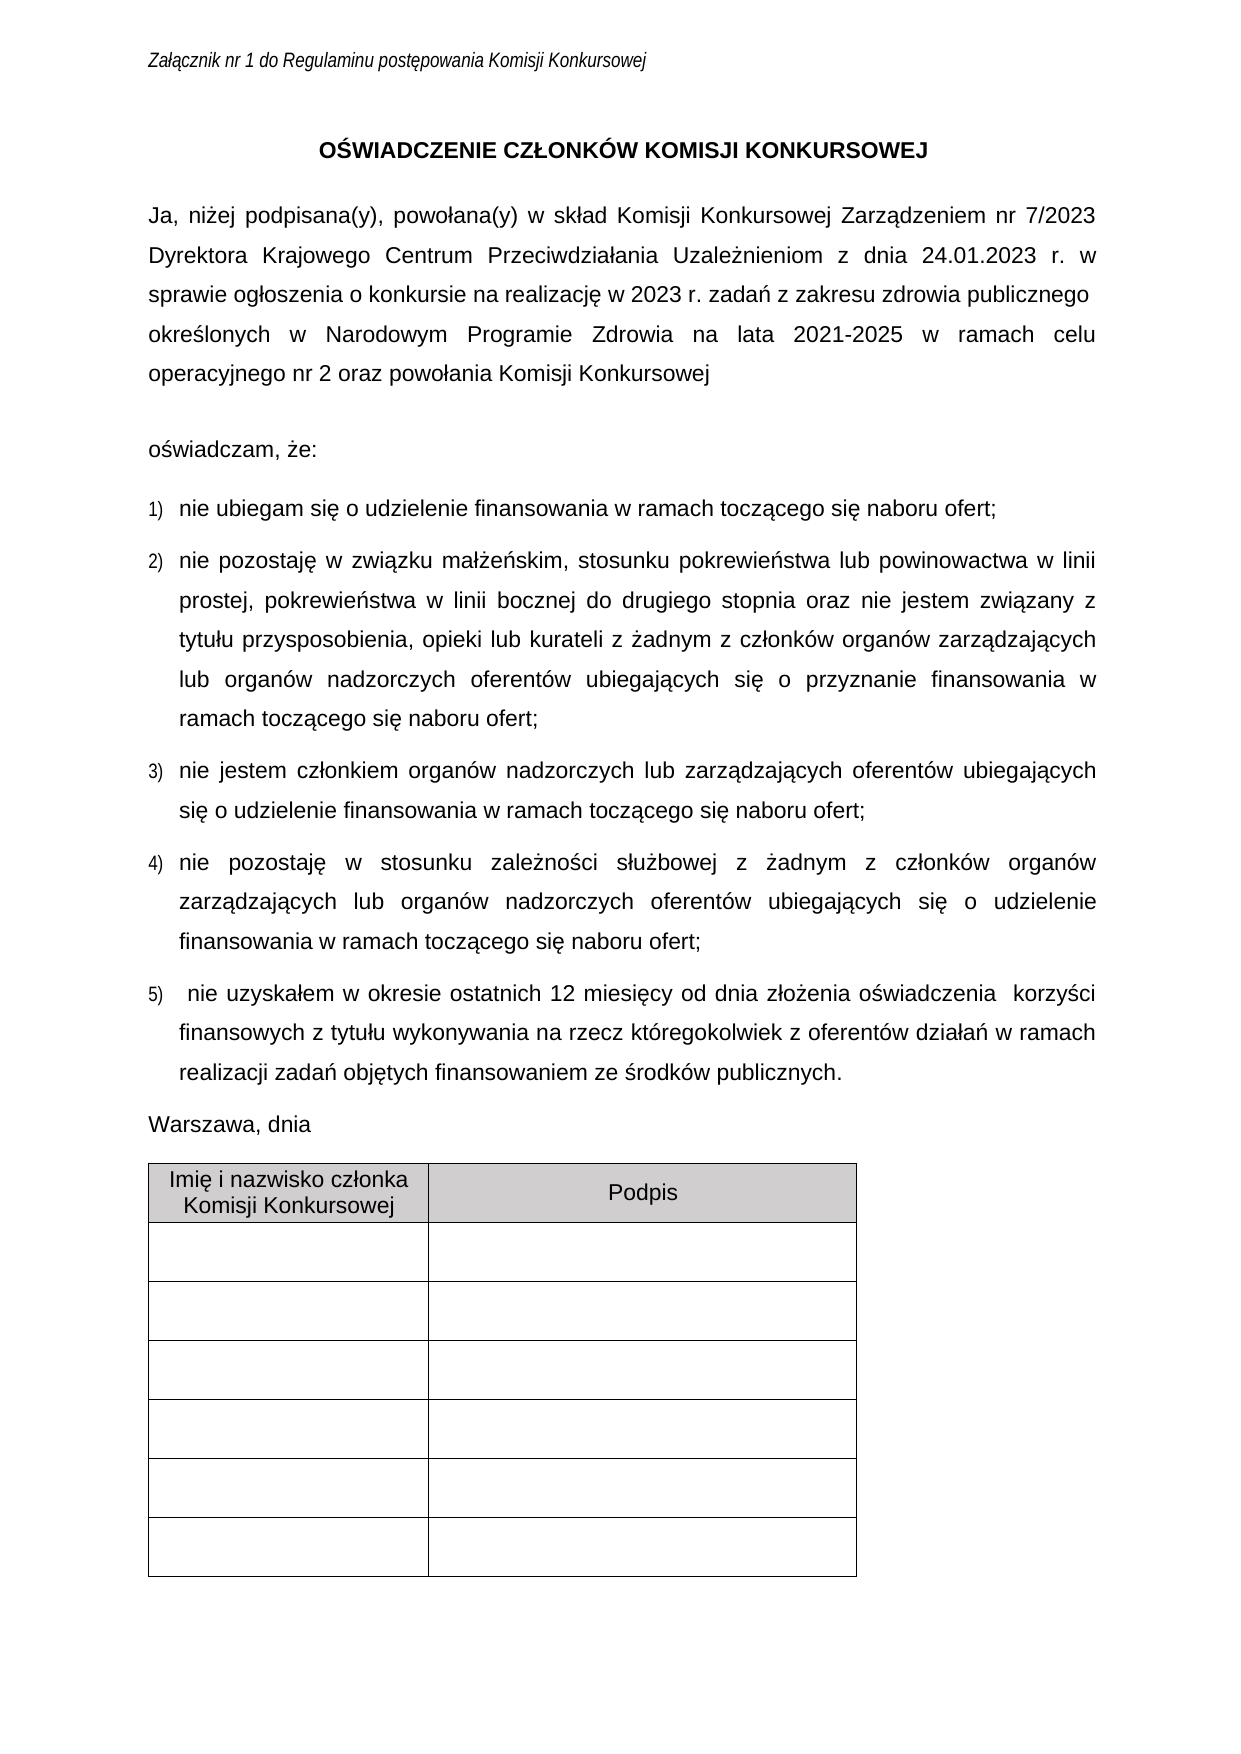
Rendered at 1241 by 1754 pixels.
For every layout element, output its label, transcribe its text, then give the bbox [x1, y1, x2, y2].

list nie uzyskałem w okresie ostatnich 12 miesięcy od dnia złożenia oświadczenia korzyści finansowych z tytułu wykonywania na rzecz któregokolwiek z oferentów działań w ramach realizacji zadań objętych finansowaniem ze środków publicznych. [148, 979, 1097, 1085]
table_cell [149, 1459, 428, 1517]
text oświadczam, że: [148, 436, 1097, 462]
list nie pozostaję w związku małżeńskim, stosunku pokrewieństwa lub powinowactwa w linii prostej, pokrewieństwa w linii bocznej do drugiego stopnia oraz nie jestem związany z tytułu przysposobienia, opieki lub kurateli z żadnym z członków organów zarządzających lub organów nadzorczych oferentów ubiegających się o przyznanie finansowania w ramach toczącego się naboru ofert; [148, 547, 1097, 732]
table_cell [149, 1518, 428, 1576]
list nie jestem członkiem organów nadzorczych lub zarządzających oferentów ubiegających się o udzielenie finansowania w ramach toczącego się naboru ofert; [148, 757, 1097, 823]
table_header Podpis [429, 1164, 856, 1222]
text OŚWIADCZENIE CZŁONKÓW KOMISJI KONKURSOWEJ [150, 140, 1097, 163]
table_cell [429, 1282, 856, 1340]
table_cell [429, 1223, 856, 1281]
list nie ubiegam się o udzielenie finansowania w ramach toczącego się naboru ofert; [148, 495, 1097, 522]
table_cell [429, 1459, 856, 1517]
table_cell [149, 1223, 428, 1281]
table_cell [149, 1341, 428, 1399]
text określonych w Narodowym Programie Zdrowia na lata 2021-2025 w ramach celu operacyjnego nr 2 oraz powołania Komisji Konkursowej [148, 321, 1097, 386]
table_cell [429, 1400, 856, 1458]
text Warszawa, dnia [148, 1111, 1097, 1137]
table_cell [149, 1400, 428, 1458]
table_cell [429, 1518, 856, 1576]
list nie pozostaję w stosunku zależności służbowej z żadnym z członków organów zarządzających lub organów nadzorczych oferentów ubiegających się o udzielenie finansowania w ramach toczącego się naboru ofert; [148, 849, 1097, 954]
table_cell [149, 1282, 428, 1340]
text Ja, niżej podpisana(y), powołana(y) w skład Komisji Konkursowej Zarządzeniem nr 7/2023 Dyrektora Krajowego Centrum Przeciwdziałania Uzależnieniom z dnia 24.01.2023 r. w sprawie ogłoszenia o konkursie na realizację w 2023 r. zadań z zakresu zdrowia publicznego [148, 202, 1097, 307]
table_cell [429, 1341, 856, 1399]
table_header Imię i nazwisko członka Komisji Konkursowej [149, 1164, 428, 1222]
